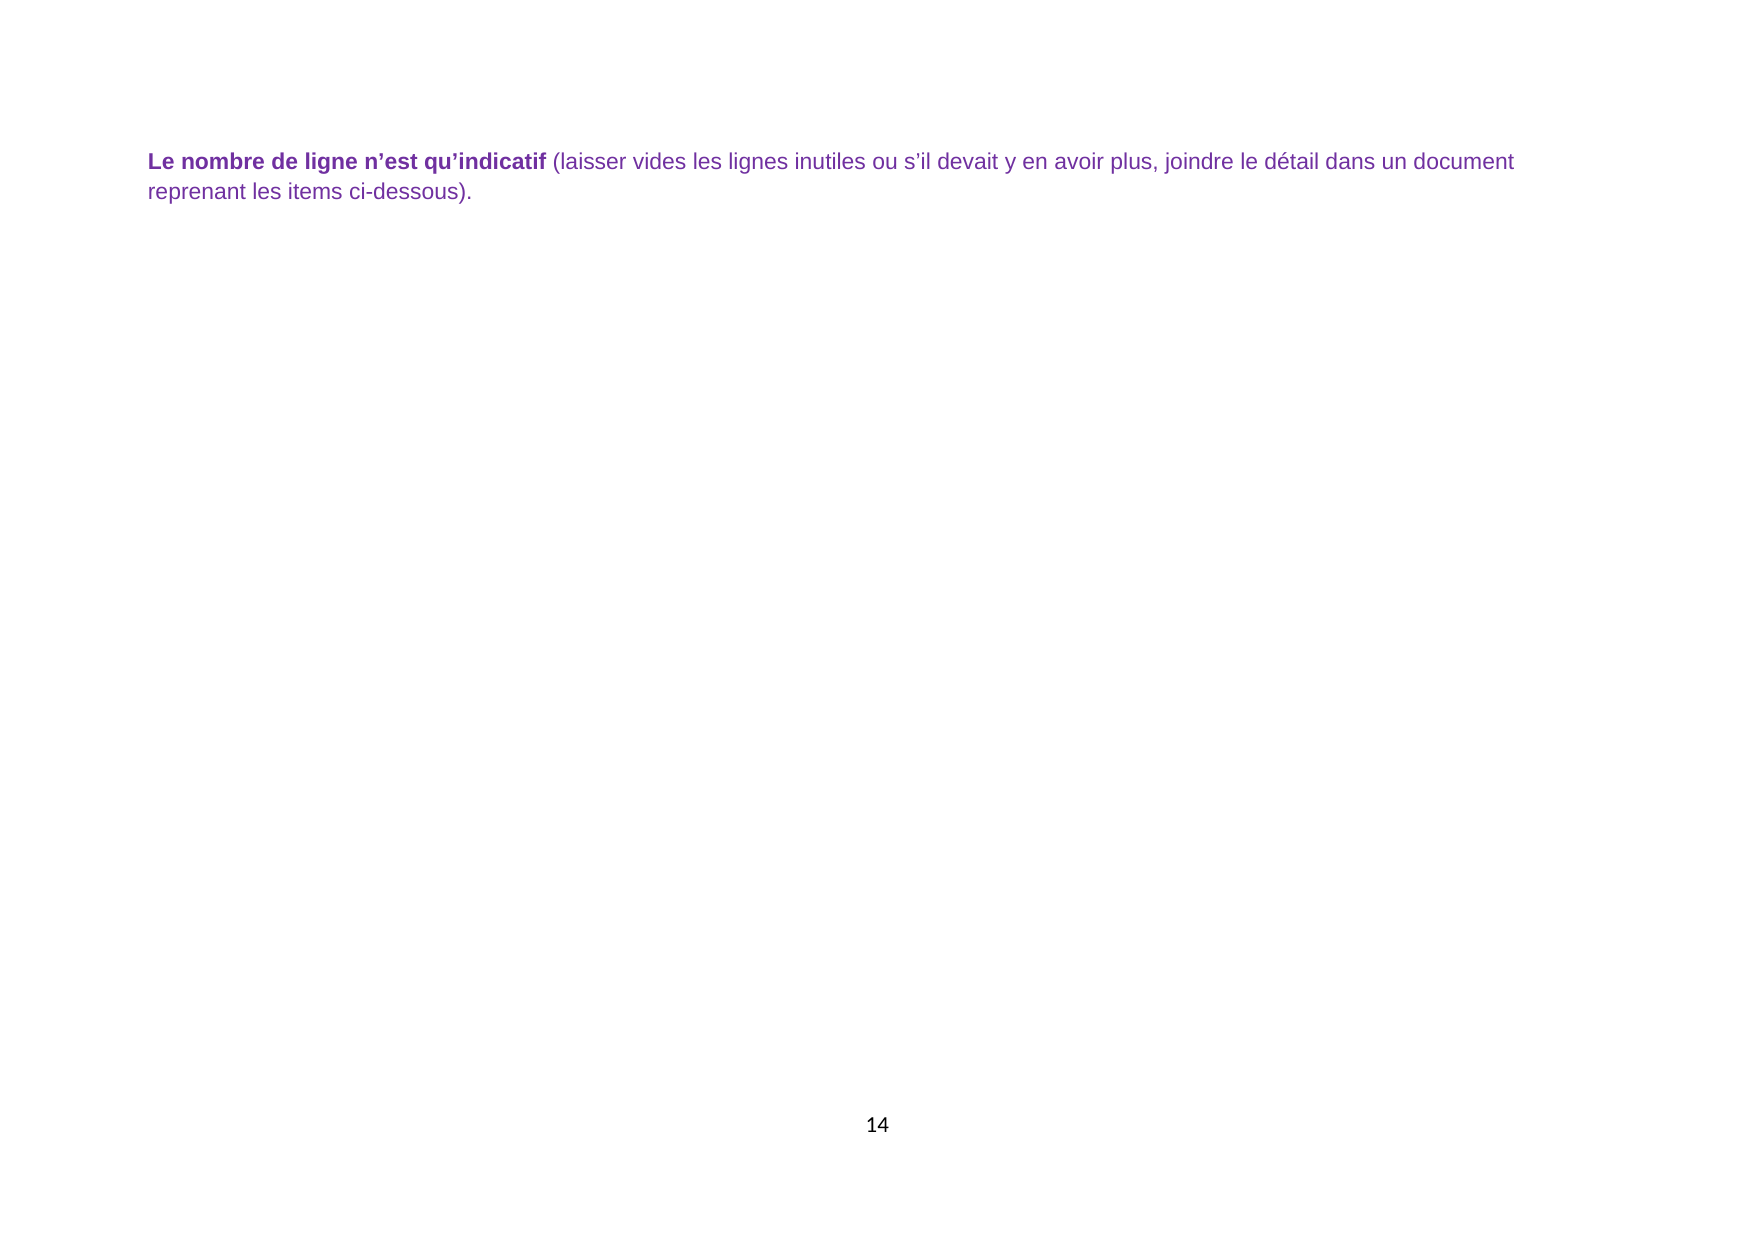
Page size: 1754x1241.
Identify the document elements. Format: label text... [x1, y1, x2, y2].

text Le nombre de ligne n’est qu’indicatif (laisser vides les lignes inutiles ou s’il devait y en avoir plus, joindre le détail dans un document reprenant les items ci-dessous). [148, 148, 1606, 204]
